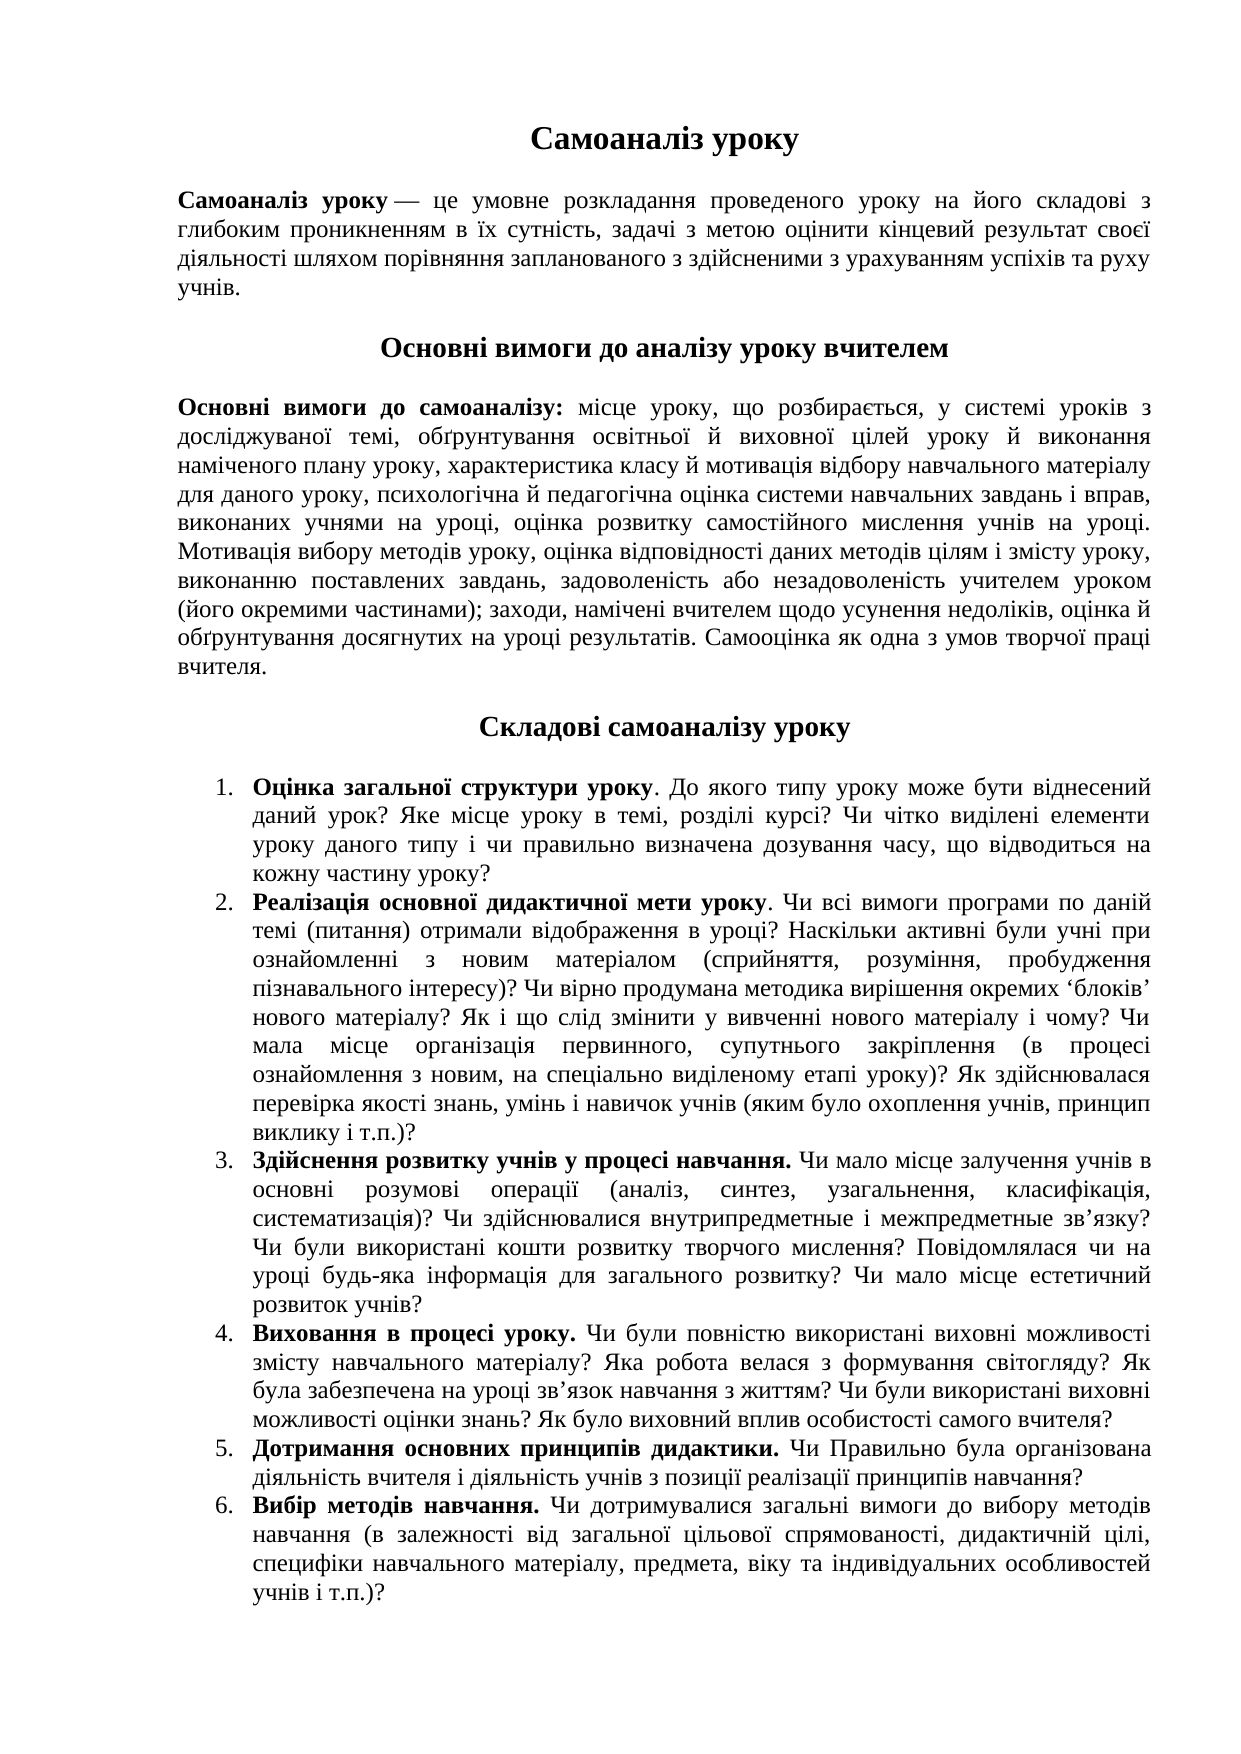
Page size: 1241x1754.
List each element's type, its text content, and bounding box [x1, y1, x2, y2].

list Виховання в процесі уроку. Чи були повністю використані виховні можливості змісту навчального матеріалу? Яка робота велася з формування світогляду? Як була забезпечена на уроці зв’язок навчання з життям? Чи були використані виховні можливості оцінки знань? Як було виховний вплив особистості самого вчителя? [215, 1318, 1152, 1433]
list Оцінка загальної структури уроку. До якого типу уроку може бути віднесений даний урок? Яке місце уроку в темі, розділі курсі? Чи чітко виділені елементи уроку даного типу і чи правильно визначена дозування часу, що відводиться на кожну частину уроку? [215, 772, 1152, 887]
list Вибір методів навчання. Чи дотримувалися загальні вимоги до вибору методів навчання (в залежності від загальної цільової спрямованості, дидактичній цілі, специфіки навчального матеріалу, предмета, віку та індивідуальних особливостей учнів і т.п.)? [215, 1491, 1152, 1606]
list Дотримання основних принципів дидактики. Чи Правильно була організована діяльність вчителя і діяльність учнів з позиції реалізації принципів навчання? [215, 1433, 1152, 1491]
text Основні вимоги до самоаналізу: місце уроку, що розбирається, у системі уроків з досліджуваної темі, обґрунтування освітньої й виховної цілей уроку й виконання наміченого плану уроку, характеристика класу й мотивація відбору навчального матеріалу для даного уроку, психологічна й педагогічна оцінка системи навчальних завдань і вправ, виконаних учнями на уроці, оцінка розвитку самостійного мислення учнів на уроці. Мотивація вибору методів уроку, оцінка відповідності даних методів цілям і змісту уроку, виконанню поставлених завдань, задоволеність або незадоволеність учителем уроком (його окремими частинами); заходи, намічені вчителем щодо усунення недоліків, оцінка й обґрунтування досягнутих на уроці результатів. Самооцінка як одна з умов творчої праці вчителя. [177, 392, 1152, 680]
text Самоаналіз уроку [177, 118, 1152, 156]
list Реалізація основної дидактичної мети уроку. Чи всі вимоги програми по даній темі (питання) отримали відображення в уроці? Наскільки активні були учні при ознайомленні з новим матеріалом (сприйняття, розуміння, пробудження пізнавального інтересу)? Чи вірно продумана методика вирішення окремих ‘блоків’ нового матеріалу? Як і що слід змінити у вивченні нового матеріалу і чому? Чи мала місце організація первинного, супутнього закріплення (в процесі ознайомлення з новим, на спеціально виділеному етапі уроку)? Як здійснювалася перевірка якості знань, умінь і навичок учнів (яким було охоплення учнів, принцип виклику і т.п.)? [215, 887, 1152, 1146]
text Самоаналіз уроку — це умовне розкладання проведеного уроку на його складові з глибоким проникненням в їх сутність, задачі з метою оцінити кінцевий результат своєї діяльності шляхом порівняння запланованого з здійсненими з урахуванням успіхів та руху учнів. [177, 186, 1152, 301]
list Здійснення розвитку учнів у процесі навчання. Чи мало місце залучення учнів в основні розумові операції (аналіз, синтез, узагальнення, класифікація, систематизація)? Чи здійснювалися внутрипредметные і межпредметные зв’язку? Чи були використані кошти розвитку творчого мислення? Повідомлялася чи на уроці будь-яка інформація для загального розвитку? Чи мало місце естетичний розвиток учнів? [215, 1146, 1152, 1318]
text Складові самоаналізу уроку [177, 709, 1152, 743]
text Основні вимоги до аналізу уроку вчителем [177, 330, 1152, 363]
